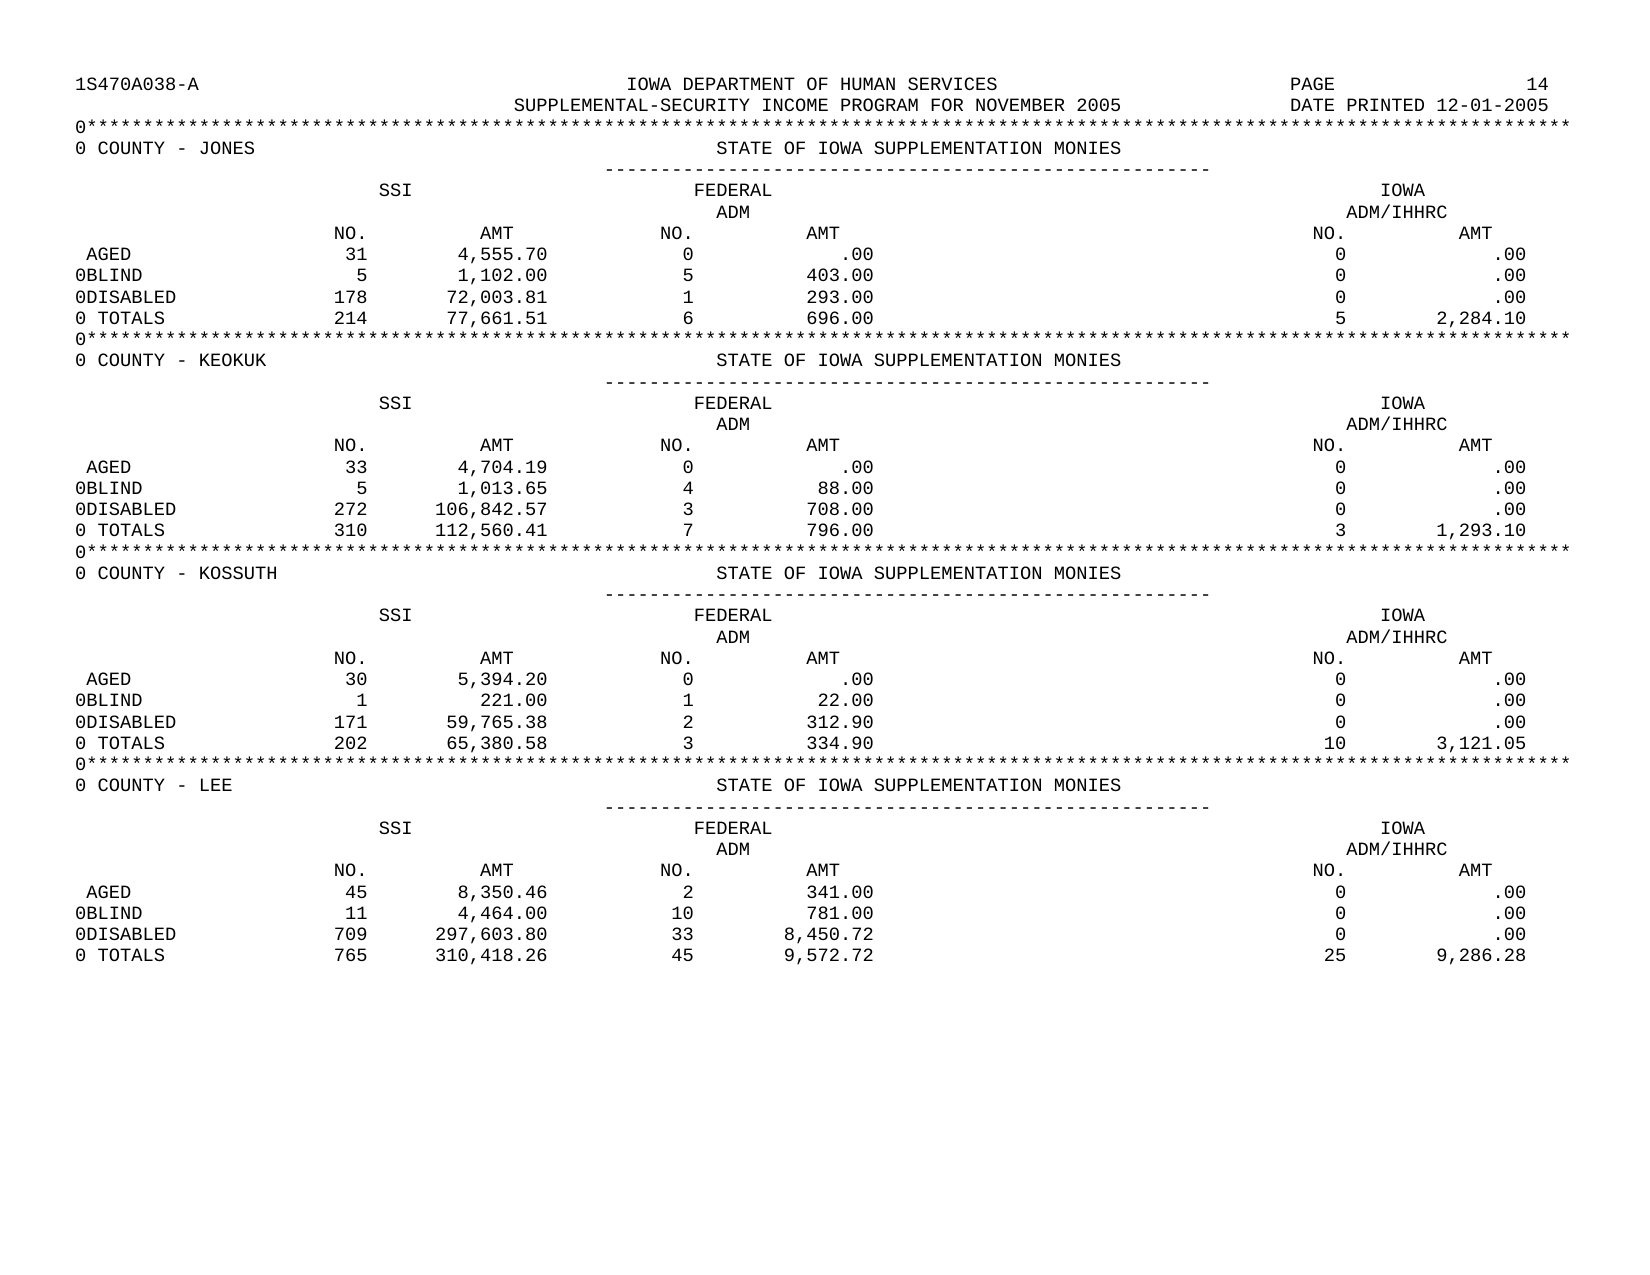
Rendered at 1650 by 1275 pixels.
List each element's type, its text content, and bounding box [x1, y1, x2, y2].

text 0 COUNTY - KEOKUK STATE OF IOWA SUPPLEMENTATION MONIES [75, 351, 1575, 372]
text ------------------------------------------------------ [75, 160, 1575, 181]
text NO. AMT NO. AMT NO. AMT [75, 436, 1575, 457]
text ADM ADM/IHHRC [75, 415, 1575, 436]
text SSI FEDERAL IOWA [75, 819, 1575, 840]
text 0************************************************************************************************************************************ [75, 117, 1575, 139]
text 0DISABLED 709 297,603.80 33 8,450.72 0 .00 [75, 925, 1575, 946]
text 0 TOTALS 214 77,661.51 6 696.00 5 2,284.10 [75, 309, 1575, 330]
text AGED 31 4,555.70 0 .00 0 .00 [75, 245, 1575, 266]
text AGED 33 4,704.19 0 .00 0 .00 [75, 457, 1575, 479]
text 1S470A038-A IOWA DEPARTMENT OF HUMAN SERVICES PAGE 14 [75, 75, 1575, 96]
text 0 COUNTY - LEE STATE OF IOWA SUPPLEMENTATION MONIES [75, 776, 1575, 797]
text 0************************************************************************************************************************************ [75, 330, 1575, 351]
text ------------------------------------------------------ [75, 372, 1575, 394]
text AGED 30 5,394.20 0 .00 0 .00 [75, 670, 1575, 691]
text ADM ADM/IHHRC [75, 202, 1575, 224]
text ------------------------------------------------------ [75, 585, 1575, 606]
text 0DISABLED 171 59,765.38 2 312.90 0 .00 [75, 712, 1575, 734]
text SSI FEDERAL IOWA [75, 606, 1575, 627]
text 0 COUNTY - KOSSUTH STATE OF IOWA SUPPLEMENTATION MONIES [75, 564, 1575, 585]
text NO. AMT NO. AMT NO. AMT [75, 224, 1575, 245]
text ------------------------------------------------------ [75, 797, 1575, 819]
text SUPPLEMENTAL-SECURITY INCOME PROGRAM FOR NOVEMBER 2005 DATE PRINTED 12-01-2005 [75, 96, 1575, 117]
text ADM ADM/IHHRC [75, 840, 1575, 861]
text NO. AMT NO. AMT NO. AMT [75, 861, 1575, 882]
text 0BLIND 5 1,013.65 4 88.00 0 .00 [75, 479, 1575, 500]
text AGED 45 8,350.46 2 341.00 0 .00 [75, 882, 1575, 904]
text 0************************************************************************************************************************************ [75, 542, 1575, 564]
text 0 TOTALS 202 65,380.58 3 334.90 10 3,121.05 [75, 734, 1575, 755]
text 0 TOTALS 310 112,560.41 7 796.00 3 1,293.10 [75, 521, 1575, 542]
text ADM ADM/IHHRC [75, 627, 1575, 649]
text 0DISABLED 272 106,842.57 3 708.00 0 .00 [75, 500, 1575, 521]
text 0BLIND 11 4,464.00 10 781.00 0 .00 [75, 904, 1575, 925]
text 0 COUNTY - JONES STATE OF IOWA SUPPLEMENTATION MONIES [75, 139, 1575, 160]
text NO. AMT NO. AMT NO. AMT [75, 649, 1575, 670]
text SSI FEDERAL IOWA [75, 181, 1575, 202]
text 0DISABLED 178 72,003.81 1 293.00 0 .00 [75, 287, 1575, 309]
text 0BLIND 1 221.00 1 22.00 0 .00 [75, 691, 1575, 712]
text 0BLIND 5 1,102.00 5 403.00 0 .00 [75, 266, 1575, 287]
text SSI FEDERAL IOWA [75, 394, 1575, 415]
text 0************************************************************************************************************************************ [75, 755, 1575, 776]
text 0 TOTALS 765 310,418.26 45 9,572.72 25 9,286.28 [75, 946, 1575, 967]
